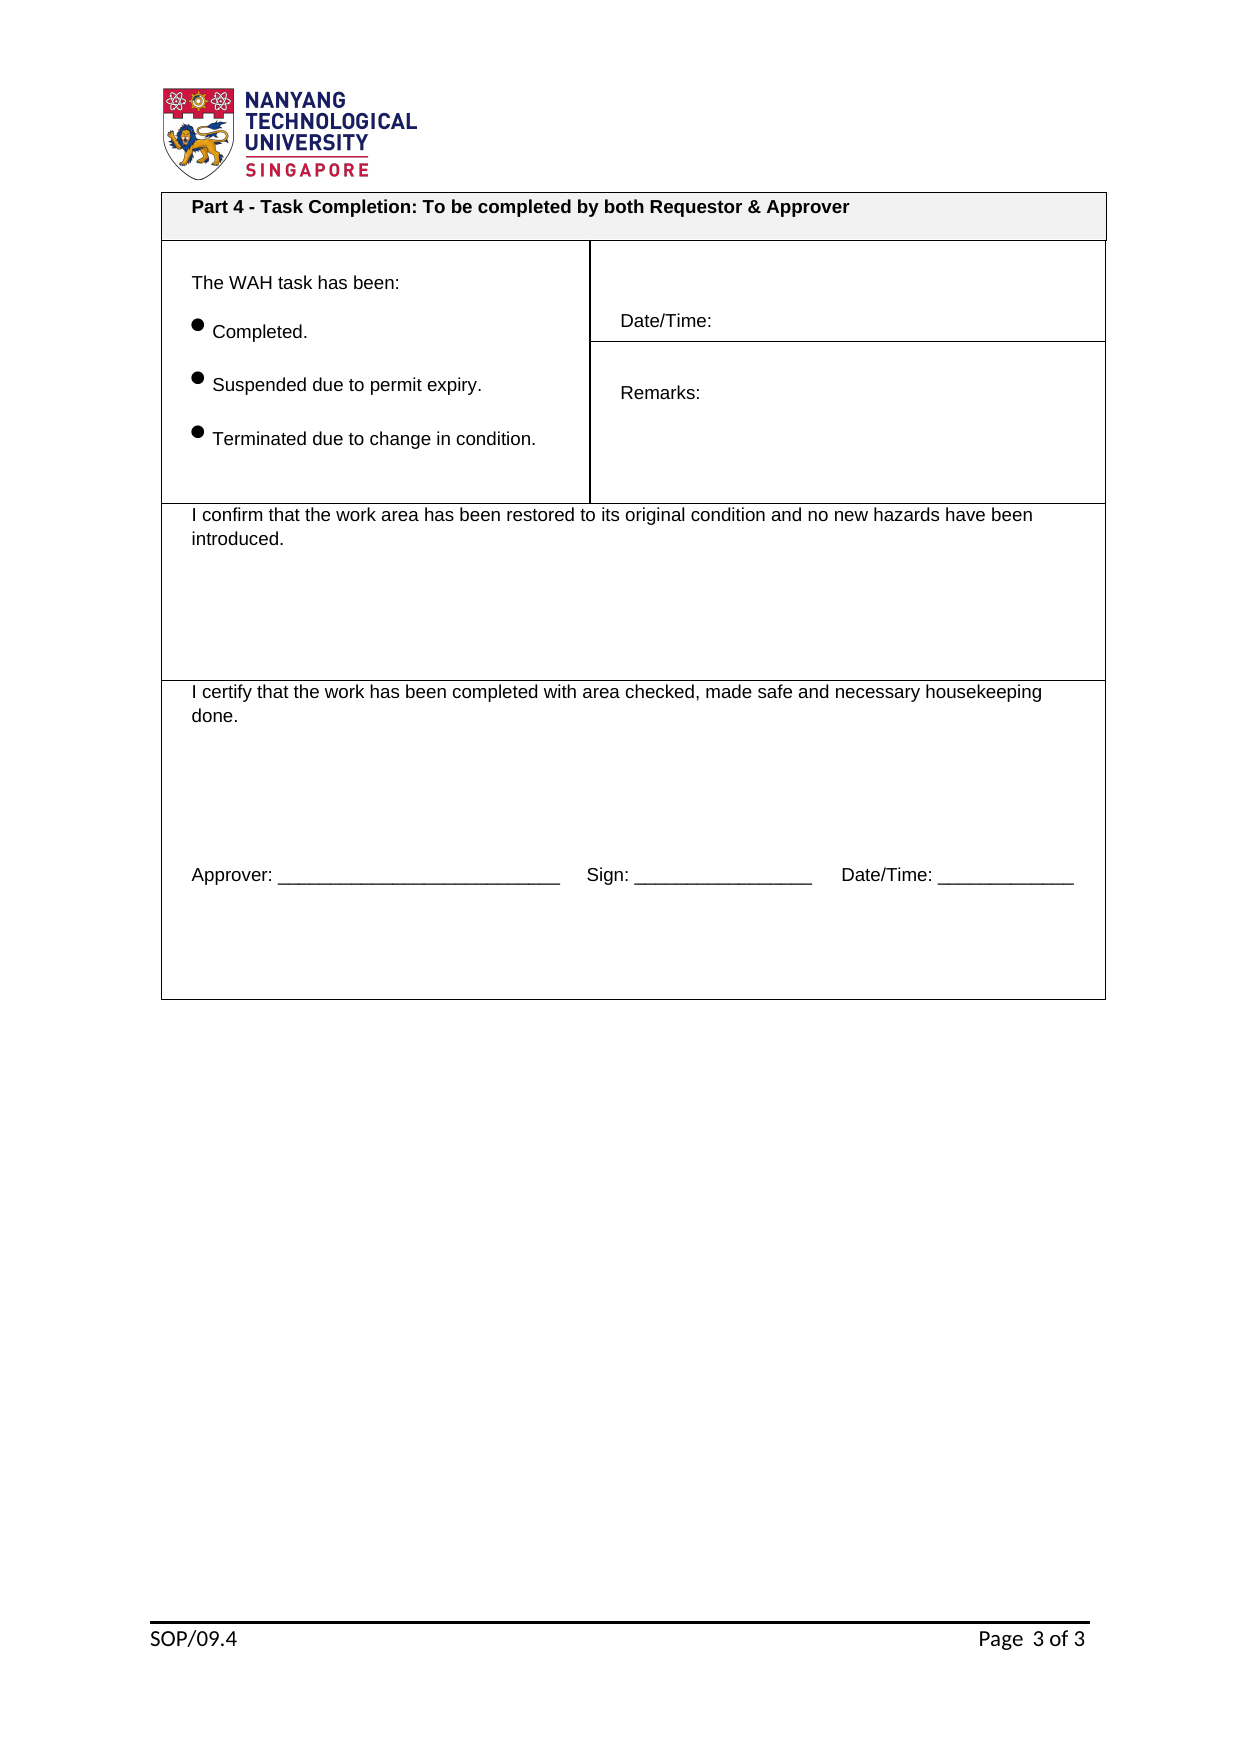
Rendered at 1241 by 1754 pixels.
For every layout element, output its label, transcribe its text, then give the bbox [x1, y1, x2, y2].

table_cell The WAH task has been: Completed. Suspended due to permit expiry. Terminated due to change in condition. [162, 241, 589, 503]
table_cell Remarks: [591, 342, 1105, 503]
picture [150, 73, 430, 193]
table_cell I certify that the work has been completed with area checked, made safe and necessary housekeeping done. Approver: ___________________________ Sign: _________________ Date/Time: _____________ Approver to return this completed permit and applicable documentation to the PIC. [162, 681, 1105, 999]
table_cell Part 4 - Task Completion: To be completed by both Requestor & Approver [162, 193, 1106, 239]
table_cell I confirm that the work area has been restored to its original condition and no new hazards have been introduced. Requestor: ___________________________ Sign: _________________ Date/Time: _____________ [162, 504, 1105, 680]
table_cell Date/Time: [591, 241, 1105, 341]
